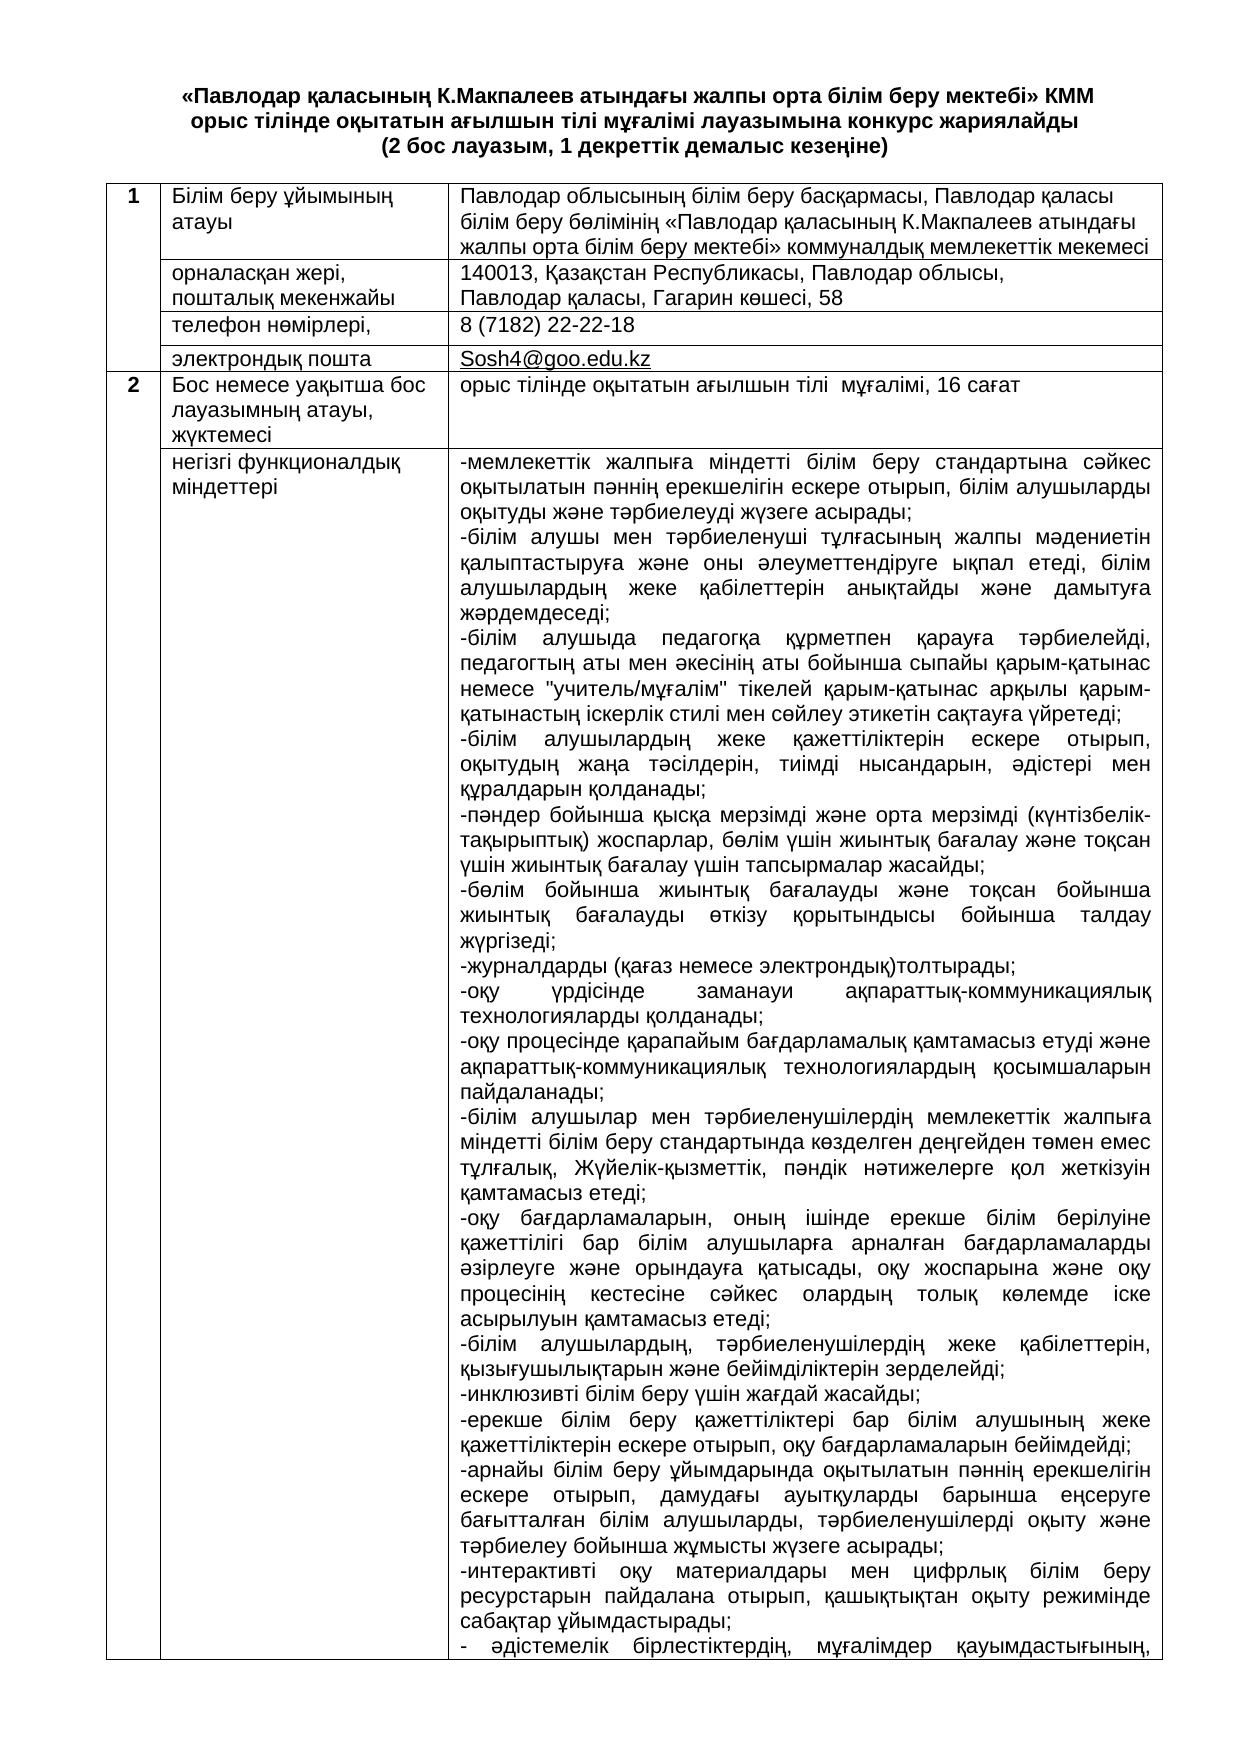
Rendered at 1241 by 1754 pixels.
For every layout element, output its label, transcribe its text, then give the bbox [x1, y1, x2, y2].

table_header Павлодар облысының білім беру басқармасы, Павлодар қаласы білім беру бөлімінің «Павлодар қаласының К.Макпалеев атындағы жалпы орта білім беру мектебі» коммуналдық мемлекеттік мекемесі [449, 184, 1162, 259]
table_header 1 [107, 184, 160, 371]
table_header Білім беру ұйымының атауы [161, 184, 448, 259]
text орыс тілінде оқытатын ағылшын тілі мұғалімі лауазымына конкурс жариялайды [118, 108, 1152, 133]
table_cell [161, 449, 448, 1659]
table_cell Бос немесе уақытша бос лауазымның атауы, жүктемесі [161, 372, 448, 448]
table_cell Sosh4@goo.edu.kz [449, 346, 1162, 371]
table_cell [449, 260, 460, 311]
table_cell электрондық пошта [161, 346, 448, 371]
text (2 бос лауазым, 1 декреттік демалыс кезеңіне) [118, 133, 1152, 158]
table_cell 8 (7182) 22-22-18 [449, 312, 1162, 345]
table_cell телефон нөмірлері, [161, 312, 448, 345]
table_cell 2 [107, 372, 160, 1659]
table_cell орыс тілінде оқытатын ағылшын тілі мұғалімі, 16 сағат [449, 372, 1162, 448]
table_cell орналасқан жері, пошталық мекенжайы [161, 260, 448, 311]
text «Павлодар қаласының К.Макпалеев атындағы жалпы орта білім беру мектебі» КММ [118, 83, 1152, 108]
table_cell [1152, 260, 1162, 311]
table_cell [449, 449, 1162, 1659]
